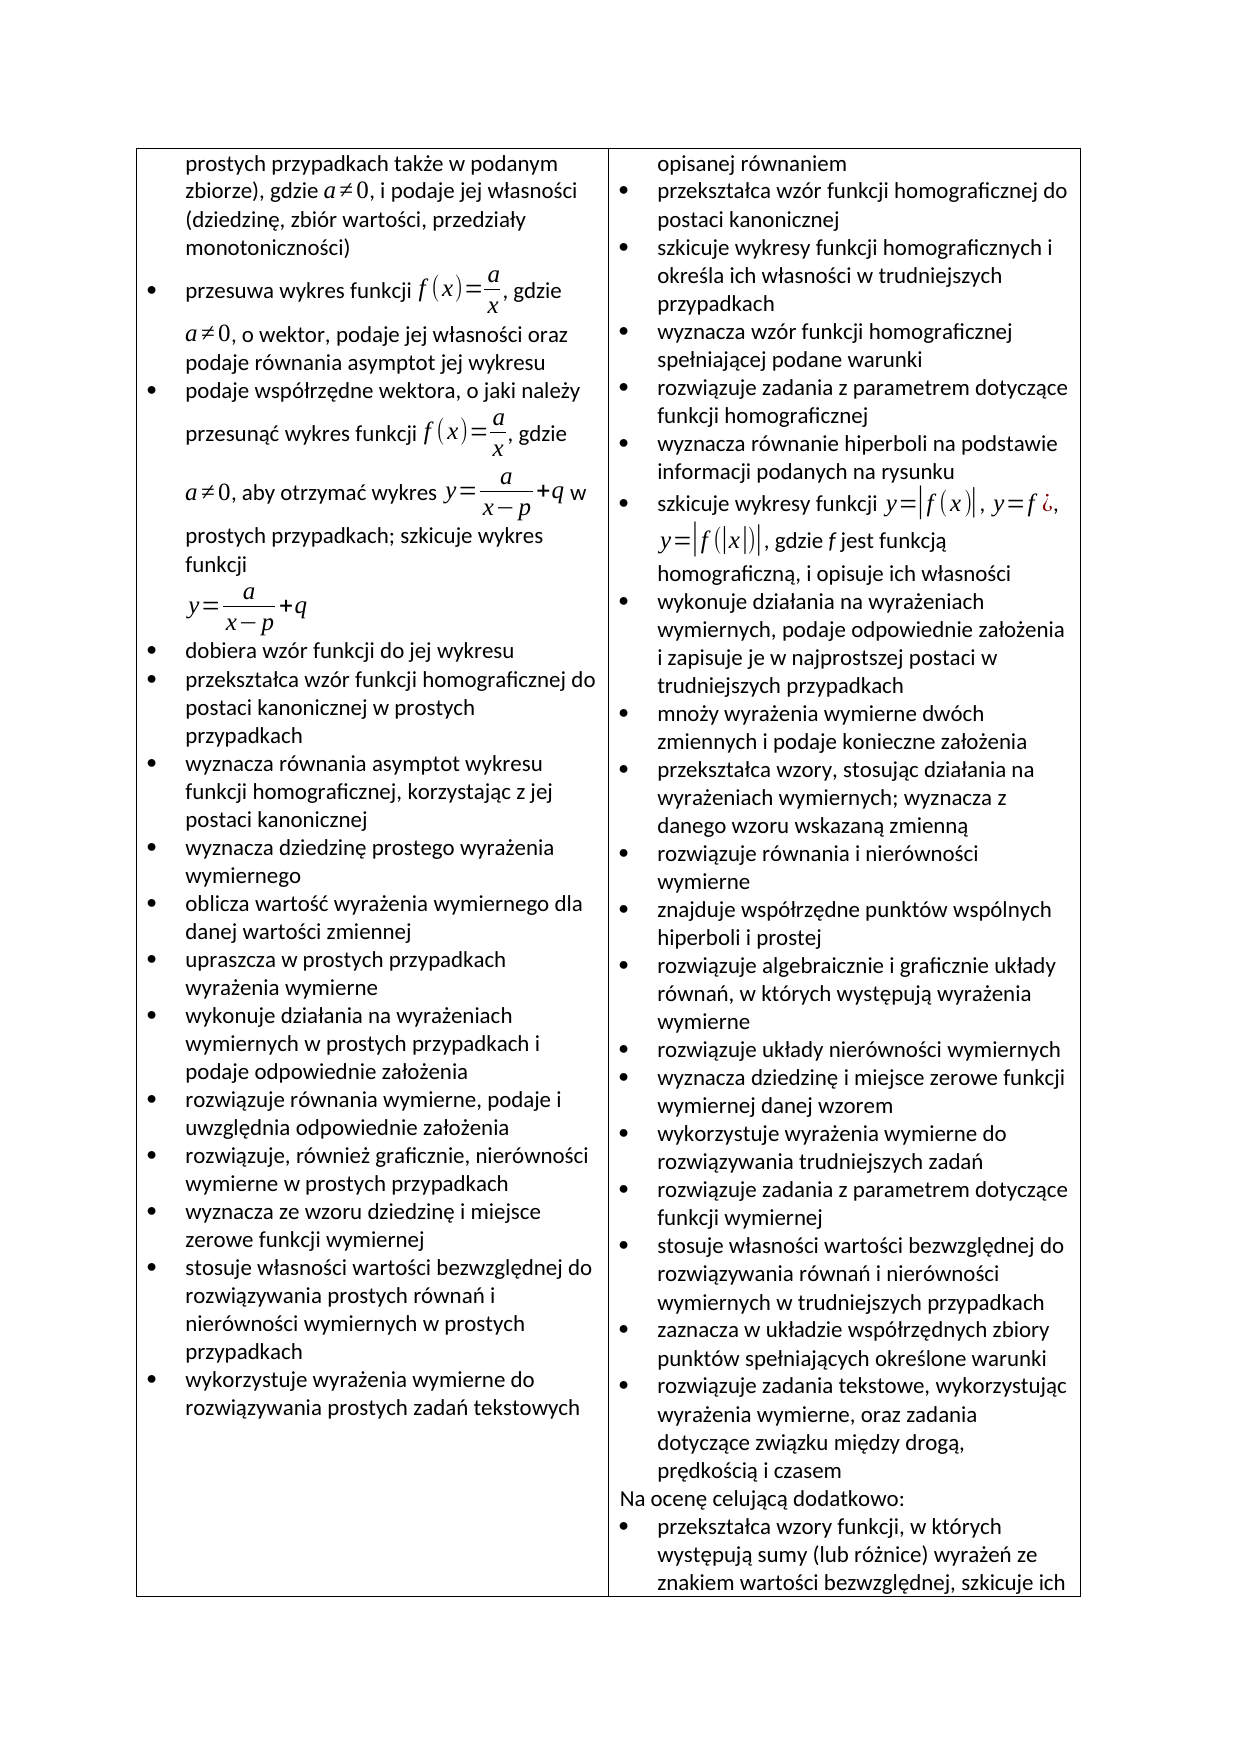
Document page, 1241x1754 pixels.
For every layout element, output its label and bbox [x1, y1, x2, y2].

table_cell [137, 149, 608, 1596]
table_cell [609, 149, 1080, 1596]
